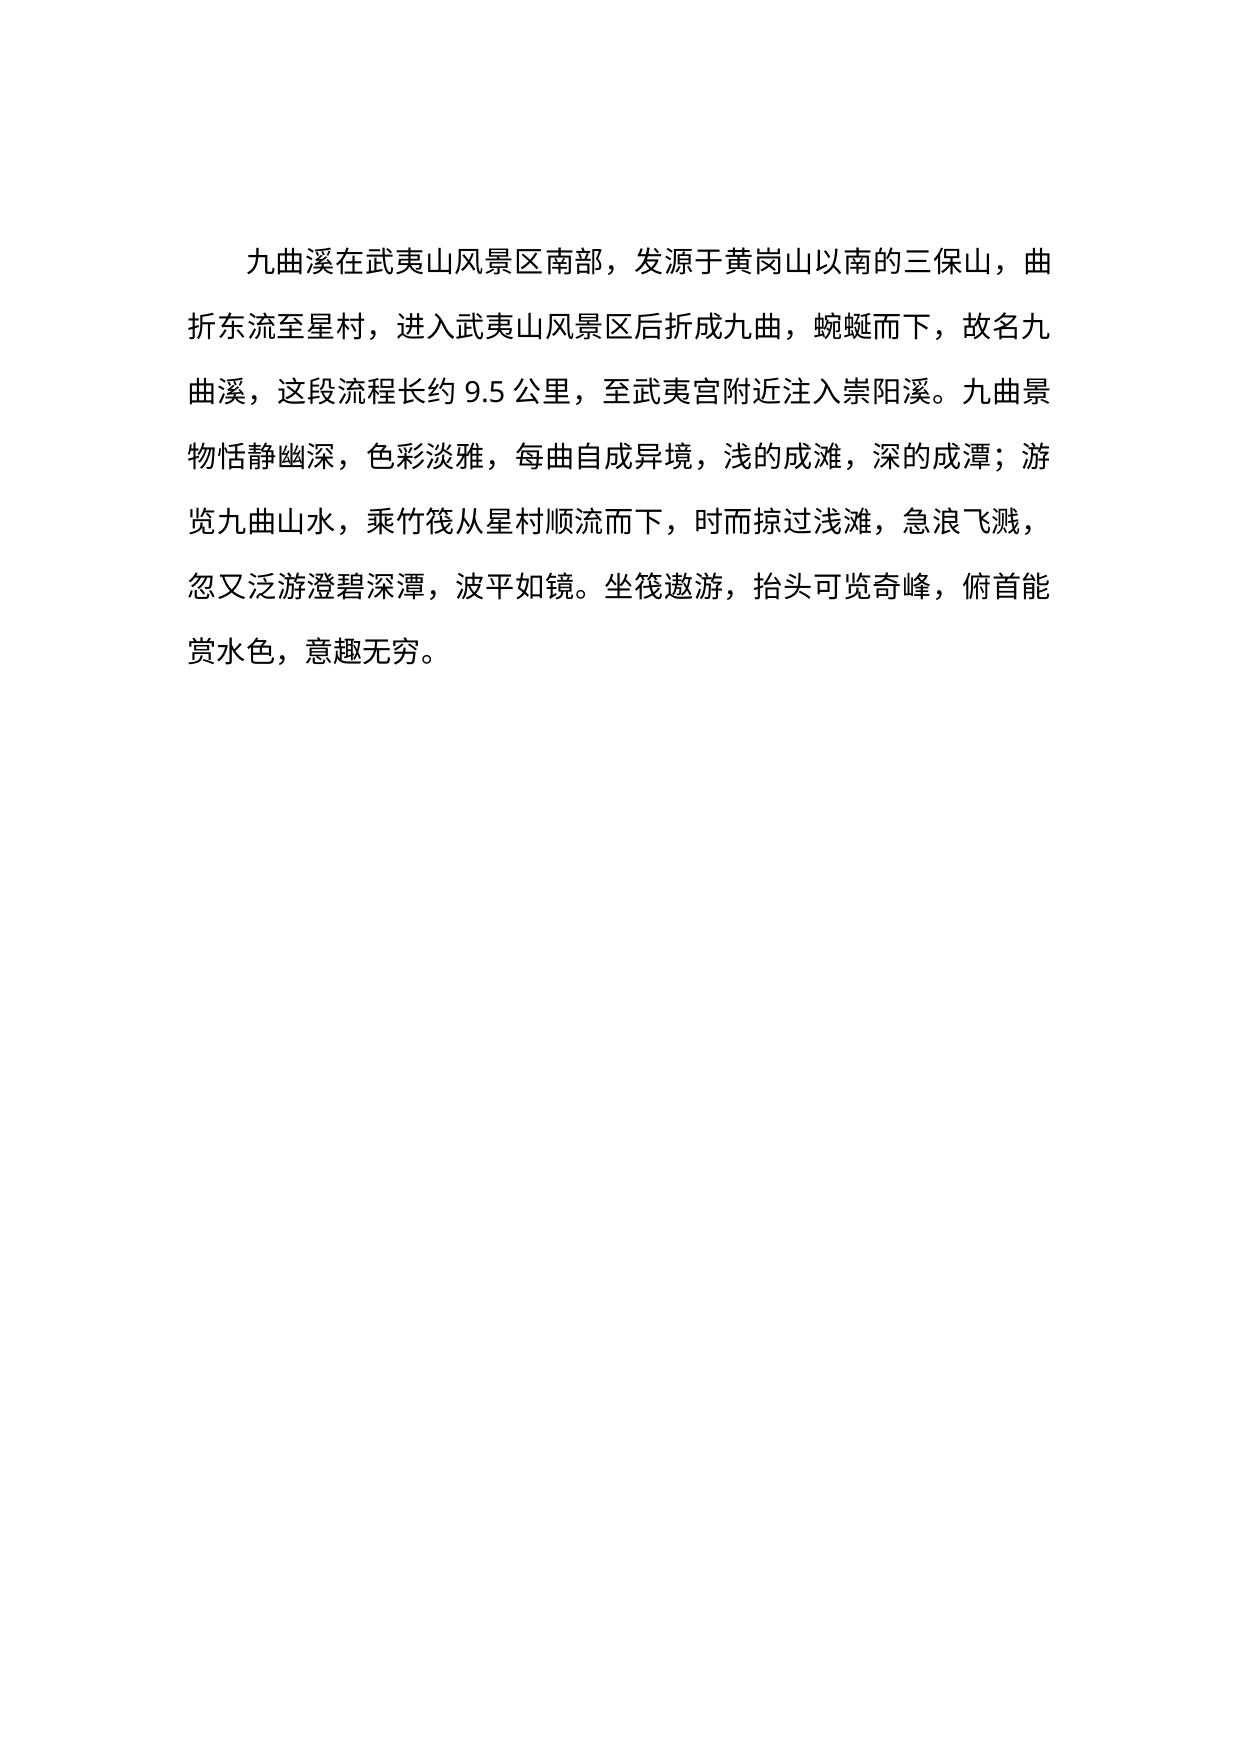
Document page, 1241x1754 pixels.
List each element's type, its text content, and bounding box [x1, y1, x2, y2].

text 九曲溪在武夷山风景区南部，发源于黄岗山以南的三保山，曲折东流至星村，进入武夷山风景区后折成九曲，蜿蜒而下，故名九曲溪，这段流程长约9.5公里，至武夷宫附近注入崇阳溪。九曲景物恬静幽深，色彩淡雅，每曲自成异境，浅的成滩，深的成潭；游览九曲山水，乘竹筏从星村顺流而下，时而掠过浅滩，急浪飞溅，忽又泛游澄碧深潭，波平如镜。坐筏遨游，抬头可览奇峰，俯首能赏水色，意趣无穷。 [187, 227, 1053, 682]
